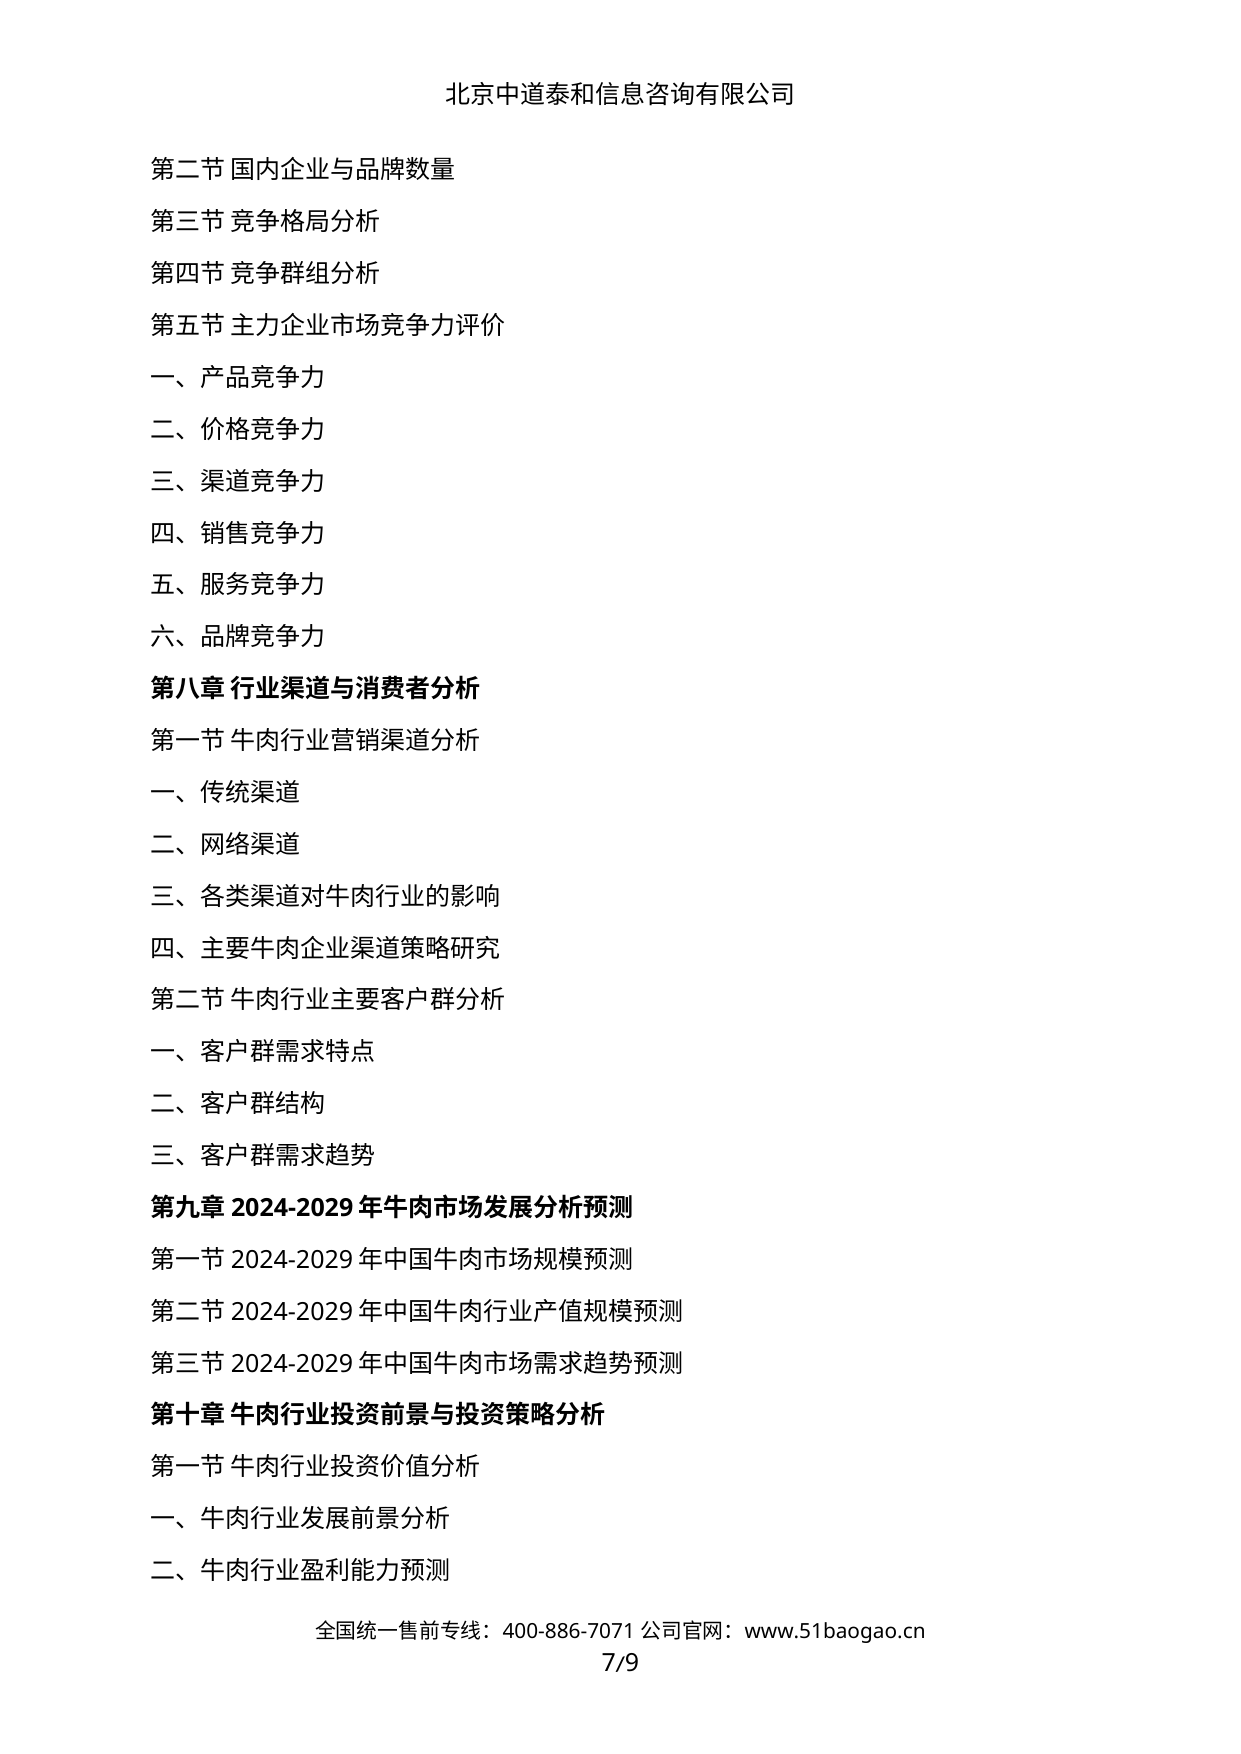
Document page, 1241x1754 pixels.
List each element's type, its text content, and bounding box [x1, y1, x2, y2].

text 第一节 牛肉行业营销渠道分析 [150, 721, 1090, 757]
text 第二节 2024-2029年中国牛肉行业产值规模预测 [150, 1291, 1090, 1327]
text 一、传统渠道 [150, 772, 1090, 809]
text 一、产品竞争力 [150, 357, 1090, 394]
text 四、销售竞争力 [150, 513, 1090, 549]
text 三、各类渠道对牛肉行业的影响 [150, 876, 1090, 912]
text 第十章 牛肉行业投资前景与投资策略分析 [150, 1395, 1090, 1431]
text 第四节 竞争群组分析 [150, 254, 1090, 290]
text 第三节 竞争格局分析 [150, 202, 1090, 238]
text 第二节 国内企业与品牌数量 [150, 150, 1090, 186]
text 四、主要牛肉企业渠道策略研究 [150, 928, 1090, 964]
text 第五节 主力企业市场竞争力评价 [150, 306, 1090, 342]
text 一、客户群需求特点 [150, 1032, 1090, 1068]
text 第八章 行业渠道与消费者分析 [150, 669, 1090, 705]
text 第二节 牛肉行业主要客户群分析 [150, 980, 1090, 1016]
text 二、网络渠道 [150, 824, 1090, 861]
text 第一节 2024-2029年中国牛肉市场规模预测 [150, 1239, 1090, 1276]
text 五、服务竞争力 [150, 565, 1090, 601]
text 六、品牌竞争力 [150, 617, 1090, 653]
text 三、客户群需求趋势 [150, 1136, 1090, 1172]
text 二、牛肉行业盈利能力预测 [150, 1551, 1090, 1587]
text 二、价格竞争力 [150, 409, 1090, 446]
text 第一节 牛肉行业投资价值分析 [150, 1447, 1090, 1483]
text 第三节 2024-2029年中国牛肉市场需求趋势预测 [150, 1343, 1090, 1379]
text 二、客户群结构 [150, 1084, 1090, 1120]
text 一、牛肉行业发展前景分析 [150, 1499, 1090, 1535]
text 三、渠道竞争力 [150, 461, 1090, 497]
text 第九章 2024-2029年牛肉市场发展分析预测 [150, 1187, 1090, 1224]
